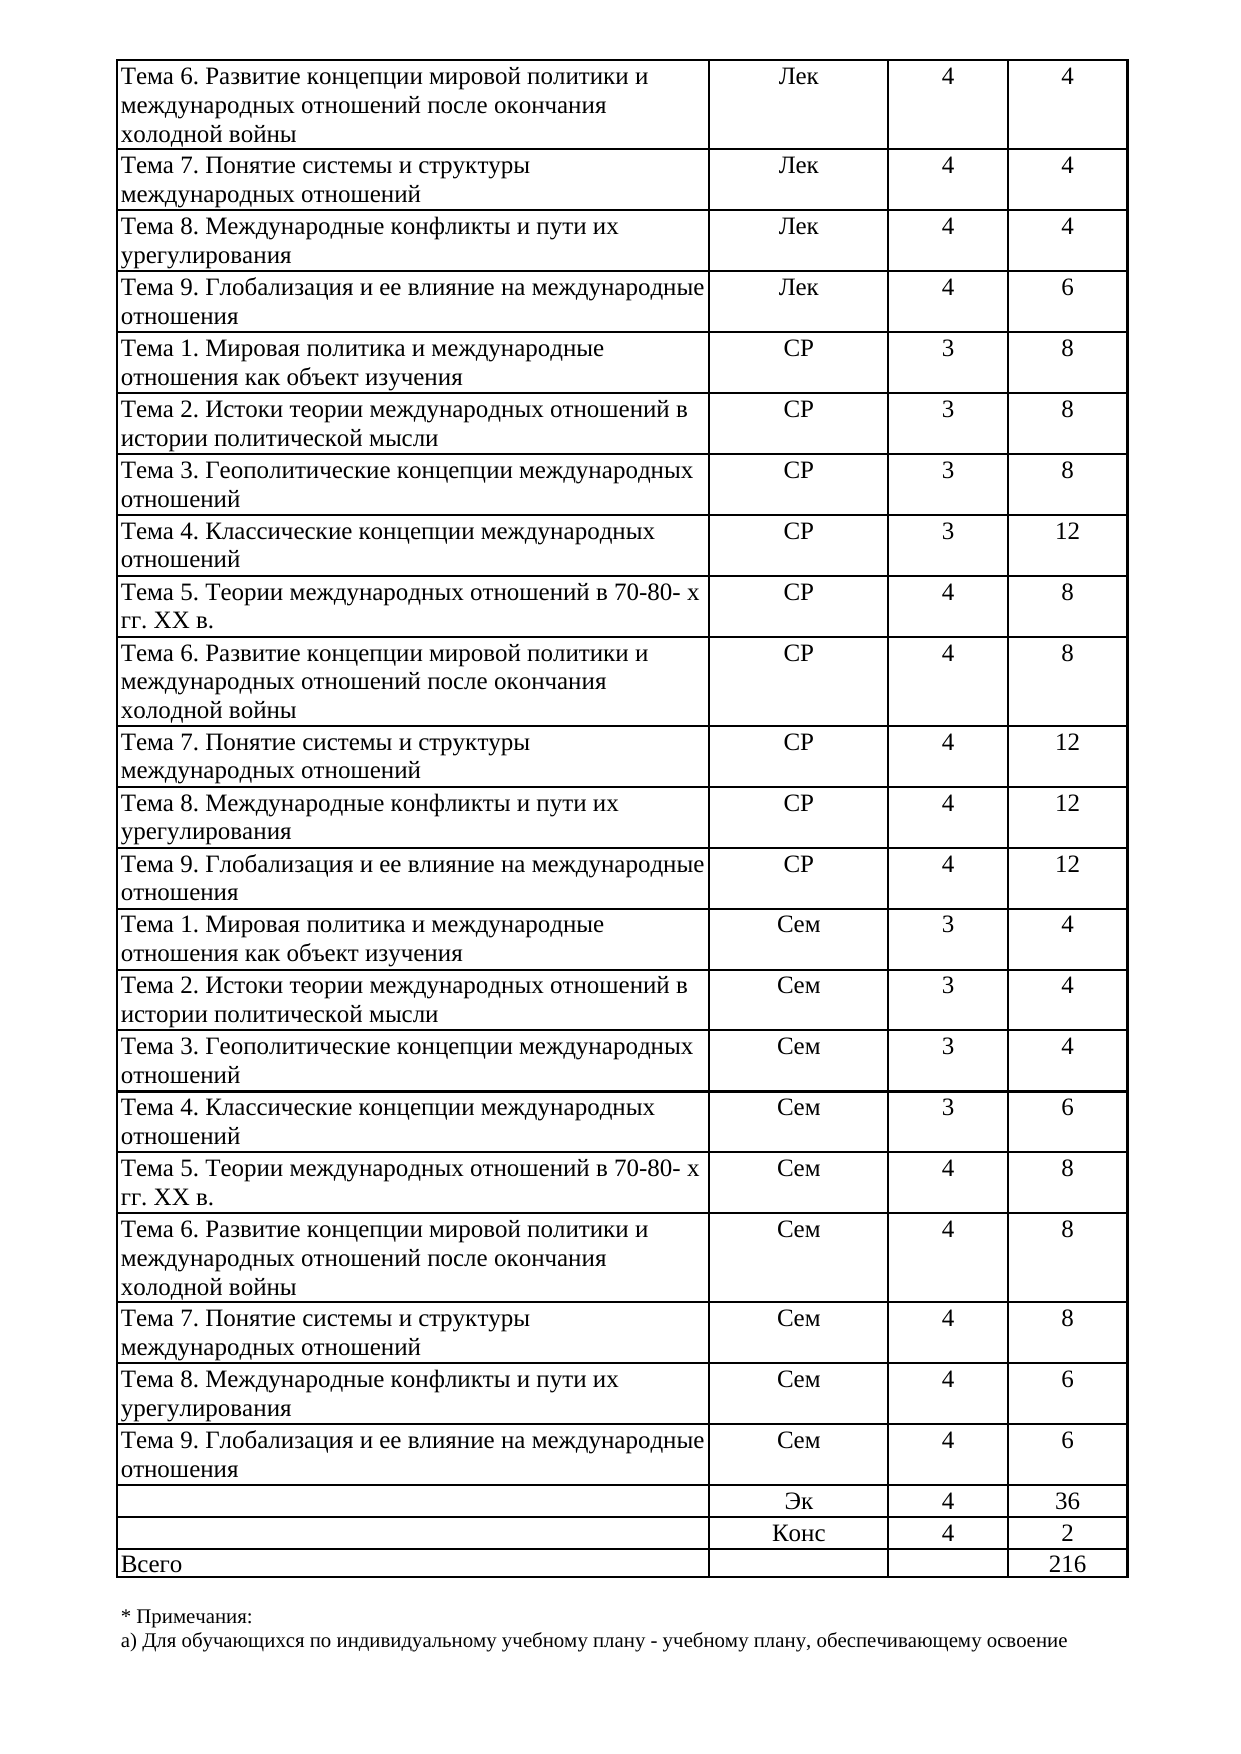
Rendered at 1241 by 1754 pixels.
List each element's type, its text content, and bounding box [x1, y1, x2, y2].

table_cell 4 [889, 1518, 1007, 1547]
table_cell 4 [889, 1153, 1007, 1212]
table_cell 8 [1009, 333, 1126, 392]
table_cell Сем [710, 910, 887, 968]
table_cell 8 [1009, 1214, 1126, 1301]
table_cell 4 [889, 150, 1007, 209]
table_header 4 [1009, 61, 1126, 148]
table_cell * Примечания: а) Для обучающихся по индивидуальному учебному плану - учебному плану, обеспечивающему освоение [117, 1578, 1127, 1662]
table_cell 8 [1009, 394, 1126, 453]
table_cell Тема 4. Классические концепции международных отношений [118, 1093, 708, 1151]
table_cell Тема 7. Понятие системы и структуры международных отношений [118, 1303, 708, 1362]
table_cell 3 [889, 1093, 1007, 1151]
table_cell 4 [889, 1486, 1007, 1516]
table_cell Сем [710, 1214, 887, 1301]
table_cell 4 [889, 577, 1007, 636]
table_cell 4 [1009, 1031, 1126, 1090]
table_cell 8 [1009, 577, 1126, 636]
table_cell Сем [710, 1093, 887, 1151]
table_cell 3 [889, 910, 1007, 968]
table_cell 3 [889, 394, 1007, 453]
table_cell 3 [889, 971, 1007, 1029]
table_cell СР [710, 849, 887, 907]
table_cell Тема 5. Теории международных отношений в 70-80- х гг. ХХ в. [118, 1153, 708, 1212]
table_cell 4 [889, 788, 1007, 847]
table_cell СР [710, 727, 887, 786]
table_cell 12 [1009, 849, 1126, 907]
table_cell Тема 1. Мировая политика и международные отношения как объект изучения [118, 910, 708, 968]
table_cell 4 [889, 1425, 1007, 1484]
table_cell Тема 3. Геополитические концепции международных отношений [118, 455, 708, 514]
table_cell Тема 8. Международные конфликты и пути их урегулирования [118, 788, 708, 847]
table_cell 2 [1009, 1518, 1126, 1547]
table_cell [889, 1550, 1007, 1576]
table_cell Тема 4. Классические концепции международных отношений [118, 516, 708, 575]
table_cell Сем [710, 1153, 887, 1212]
table_cell 4 [889, 1364, 1007, 1423]
table_cell Лек [710, 272, 887, 331]
table_cell 12 [1009, 727, 1126, 786]
table_cell Сем [710, 1425, 887, 1484]
table_header Лек [710, 61, 887, 148]
table_cell 3 [889, 455, 1007, 514]
table_cell СР [710, 333, 887, 392]
table_cell 8 [1009, 1153, 1126, 1212]
table_cell Лек [710, 150, 887, 209]
table_cell СР [710, 455, 887, 514]
table_header 4 [889, 61, 1007, 148]
table_cell 4 [889, 638, 1007, 725]
table_cell Тема 9. Глобализация и ее влияние на международные отношения [118, 849, 708, 907]
table_cell 8 [1009, 455, 1126, 514]
table_cell 3 [889, 333, 1007, 392]
table_cell [118, 1518, 708, 1547]
table_cell 12 [1009, 516, 1126, 575]
table_cell 4 [889, 1214, 1007, 1301]
table_cell Тема 7. Понятие системы и структуры международных отношений [118, 727, 708, 786]
table_cell Конс [710, 1518, 887, 1547]
table_cell [118, 1486, 708, 1516]
table_cell Сем [710, 1303, 887, 1362]
table_cell Тема 8. Международные конфликты и пути их урегулирования [118, 211, 708, 270]
table_cell 4 [889, 727, 1007, 786]
table_cell 8 [1009, 638, 1126, 725]
table_cell Тема 5. Теории международных отношений в 70-80- х гг. ХХ в. [118, 577, 708, 636]
table_cell Тема 2. Истоки теории международных отношений в истории политической мысли [118, 394, 708, 453]
table_cell СР [710, 577, 887, 636]
table_cell 6 [1009, 1364, 1126, 1423]
table_cell СР [710, 788, 887, 847]
table_cell [710, 1550, 887, 1576]
table_cell Эк [710, 1486, 887, 1516]
table_cell Сем [710, 971, 887, 1029]
table_cell 4 [889, 272, 1007, 331]
table_cell СР [710, 516, 887, 575]
table_cell Тема 1. Мировая политика и международные отношения как объект изучения [118, 333, 708, 392]
table_cell 3 [889, 516, 1007, 575]
table_cell Тема 9. Глобализация и ее влияние на международные отношения [118, 272, 708, 331]
table_cell Тема 3. Геополитические концепции международных отношений [118, 1031, 708, 1090]
table_cell 6 [1009, 1093, 1126, 1151]
table_cell 4 [889, 1303, 1007, 1362]
table_header Тема 6. Развитие концепции мировой политики и международных отношений после окончания холодной войны [118, 61, 708, 148]
table_cell СР [710, 638, 887, 725]
table_cell СР [710, 394, 887, 453]
table_cell Тема 6. Развитие концепции мировой политики и международных отношений после окончания холодной войны [118, 1214, 708, 1301]
table_cell 4 [1009, 150, 1126, 209]
table_cell Сем [710, 1364, 887, 1423]
table_cell Тема 7. Понятие системы и структуры международных отношений [118, 150, 708, 209]
table_cell Тема 2. Истоки теории международных отношений в истории политической мысли [118, 971, 708, 1029]
table_cell Тема 6. Развитие концепции мировой политики и международных отношений после окончания холодной войны [118, 638, 708, 725]
table_cell 4 [889, 849, 1007, 907]
table_cell 6 [1009, 1425, 1126, 1484]
table_cell 12 [1009, 788, 1126, 847]
table_cell 8 [1009, 1303, 1126, 1362]
table_cell Всего [118, 1550, 708, 1576]
table_cell Тема 9. Глобализация и ее влияние на международные отношения [118, 1425, 708, 1484]
table_cell 4 [889, 211, 1007, 270]
table_cell Сем [710, 1031, 887, 1090]
table_cell Лек [710, 211, 887, 270]
table_cell 6 [1009, 272, 1126, 331]
table_cell 4 [1009, 211, 1126, 270]
table_cell 36 [1009, 1486, 1126, 1516]
table_cell 4 [1009, 971, 1126, 1029]
table_cell 216 [1009, 1550, 1126, 1576]
table_cell 3 [889, 1031, 1007, 1090]
table_cell 4 [1009, 910, 1126, 968]
table_cell Тема 8. Международные конфликты и пути их урегулирования [118, 1364, 708, 1423]
